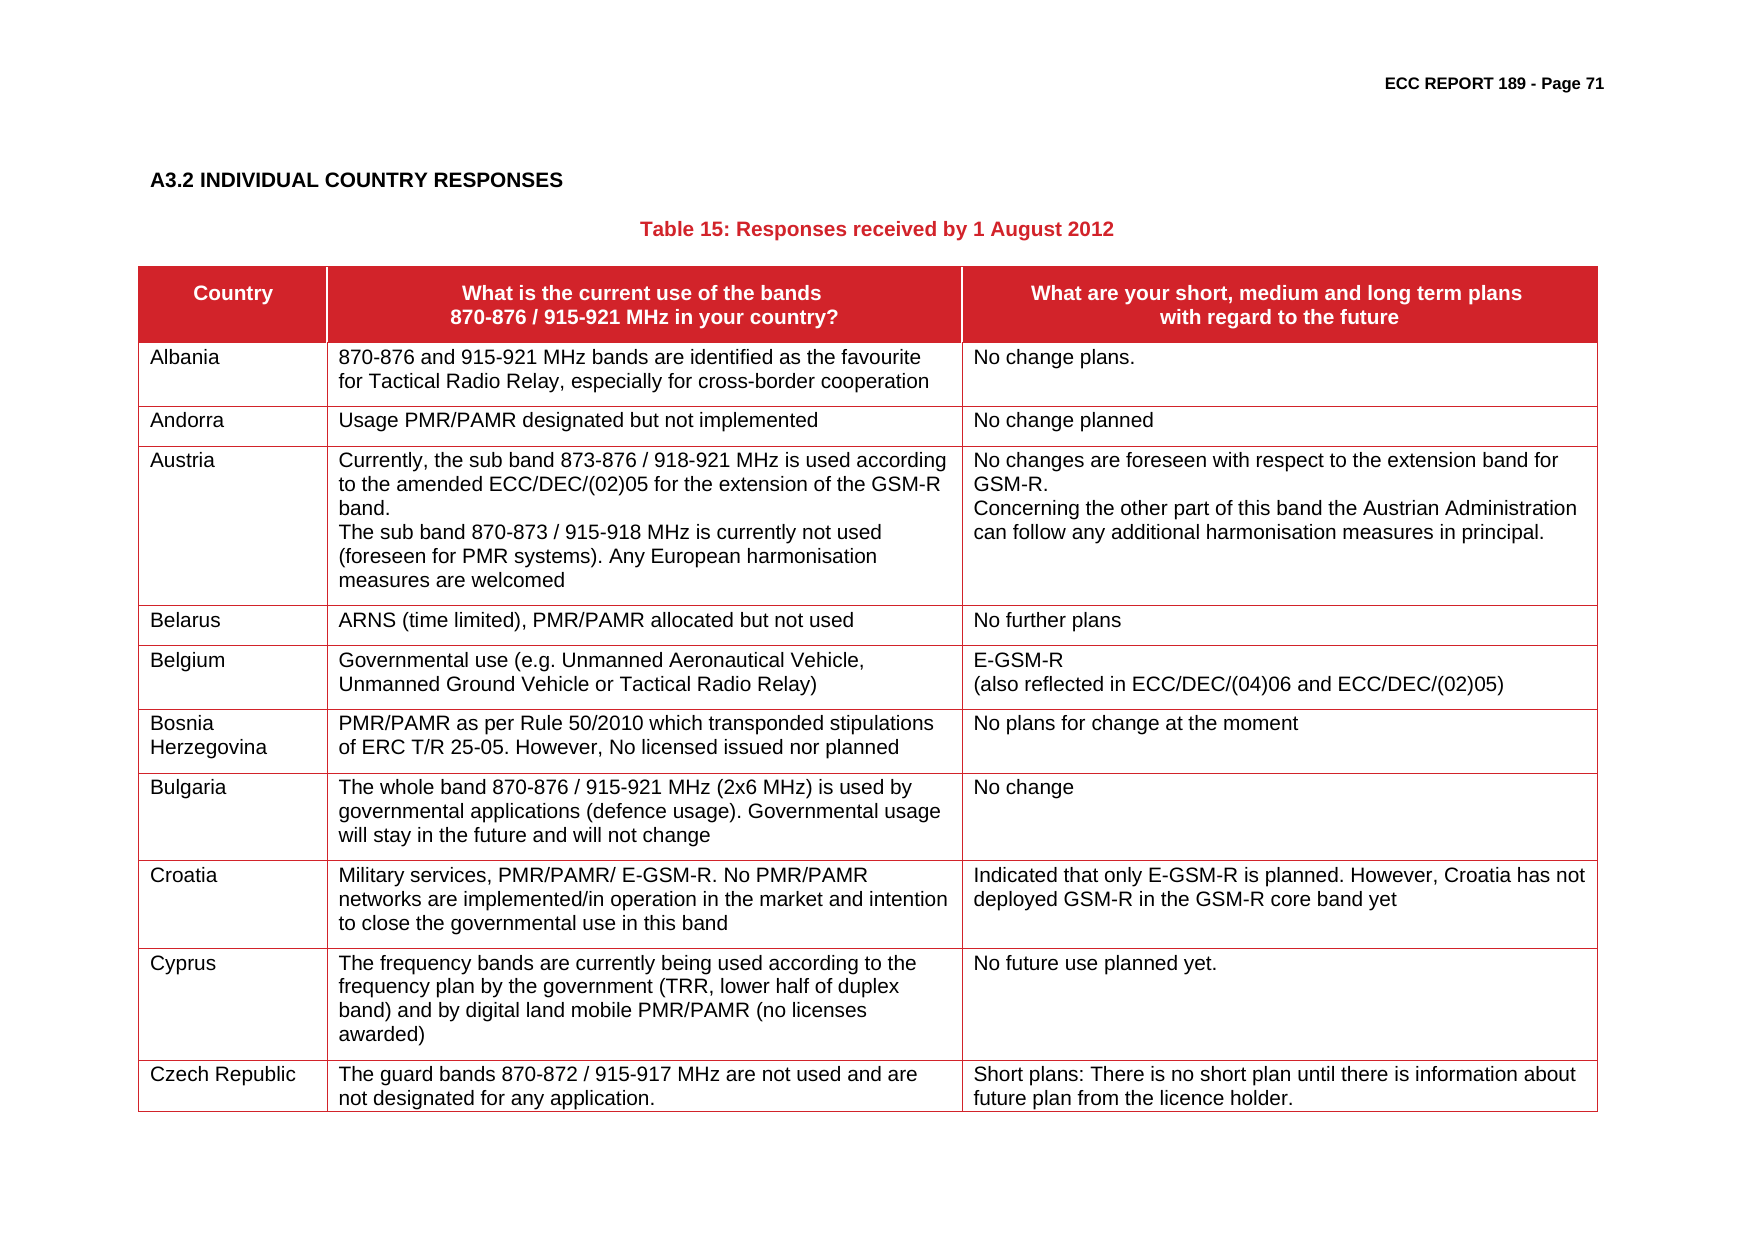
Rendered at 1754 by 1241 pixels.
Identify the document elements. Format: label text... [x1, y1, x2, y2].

table_cell No change [963, 774, 1597, 860]
table_cell 870-876 and 915-921 MHz bands are identified as the favourite for Tactical Radio Relay, especially for cross-border cooperation [328, 343, 962, 406]
table_cell Austria [139, 447, 327, 605]
table_header Country [139, 267, 326, 342]
table_cell Albania [139, 343, 327, 406]
table_cell No plans for change at the moment [963, 710, 1597, 773]
table_cell Croatia [139, 861, 327, 948]
table_cell Belgium [139, 646, 327, 709]
text Table 15: Responses received by 1 August 2012 [150, 217, 1604, 241]
table_cell No change plans. [963, 343, 1597, 406]
table_cell Czech Republic [139, 1061, 327, 1111]
table_cell Andorra [139, 407, 327, 446]
table_cell Bosnia Herzegovina [139, 710, 327, 773]
table_cell Currently, the sub band 873-876 / 918-921 MHz is used according to the amended ECC/DEC/(02)05 for the extension of the GSM-R band. The sub band 870-873 / 915-918 MHz is currently not used (foreseen for PMR systems). Any European harmonisation measures are welcomed [328, 447, 962, 605]
table_cell Usage PMR/PAMR designated but not implemented [328, 407, 962, 446]
table_header What is the current use of the bands 870-876 / 915-921 MHz in your country? [328, 267, 961, 342]
table_cell No changes are foreseen with respect to the extension band for GSM-R. Concerning the other part of this band the Austrian Administration can follow any additional harmonisation measures in principal. [963, 447, 1597, 605]
table_cell PMR/PAMR as per Rule 50/2010 which transponded stipulations of ERC T/R 25-05. However, No licensed issued nor planned [328, 710, 962, 773]
table_cell No further plans [963, 606, 1597, 645]
table_cell Indicated that only E-GSM-R is planned. However, Croatia has not deployed GSM-R in the GSM-R core band yet [963, 861, 1597, 948]
table_cell ARNS (time limited), PMR/PAMR allocated but not used [328, 606, 962, 645]
table_cell The frequency bands are currently being used according to the frequency plan by the government (TRR, lower half of duplex band) and by digital land mobile PMR/PAMR (no licenses awarded) [328, 949, 962, 1060]
table_cell The whole band 870-876 / 915-921 MHz (2x6 MHz) is used by governmental applications (defence usage). Governmental usage will stay in the future and will not change [328, 774, 962, 860]
table_cell E-GSM-R (also reflected in ECC/DEC/(04)06 and ECC/DEC/(02)05) [963, 646, 1597, 709]
subtitle Individual Country Responses [150, 168, 1604, 192]
table_header What are your short, medium and long term plans with regard to the future [963, 267, 1597, 342]
table_cell Governmental use (e.g. Unmanned Aeronautical Vehicle, Unmanned Ground Vehicle or Tactical Radio Relay) [328, 646, 962, 709]
table_cell Cyprus [139, 949, 327, 1060]
table_cell Military services, PMR/PAMR/ E-GSM-R. No PMR/PAMR networks are implemented/in operation in the market and intention to close the governmental use in this band [328, 861, 962, 948]
table_cell No change planned [963, 407, 1597, 446]
table_cell Bulgaria [139, 774, 327, 860]
table_cell No future use planned yet. [963, 949, 1597, 1060]
table_cell Belarus [139, 606, 327, 645]
